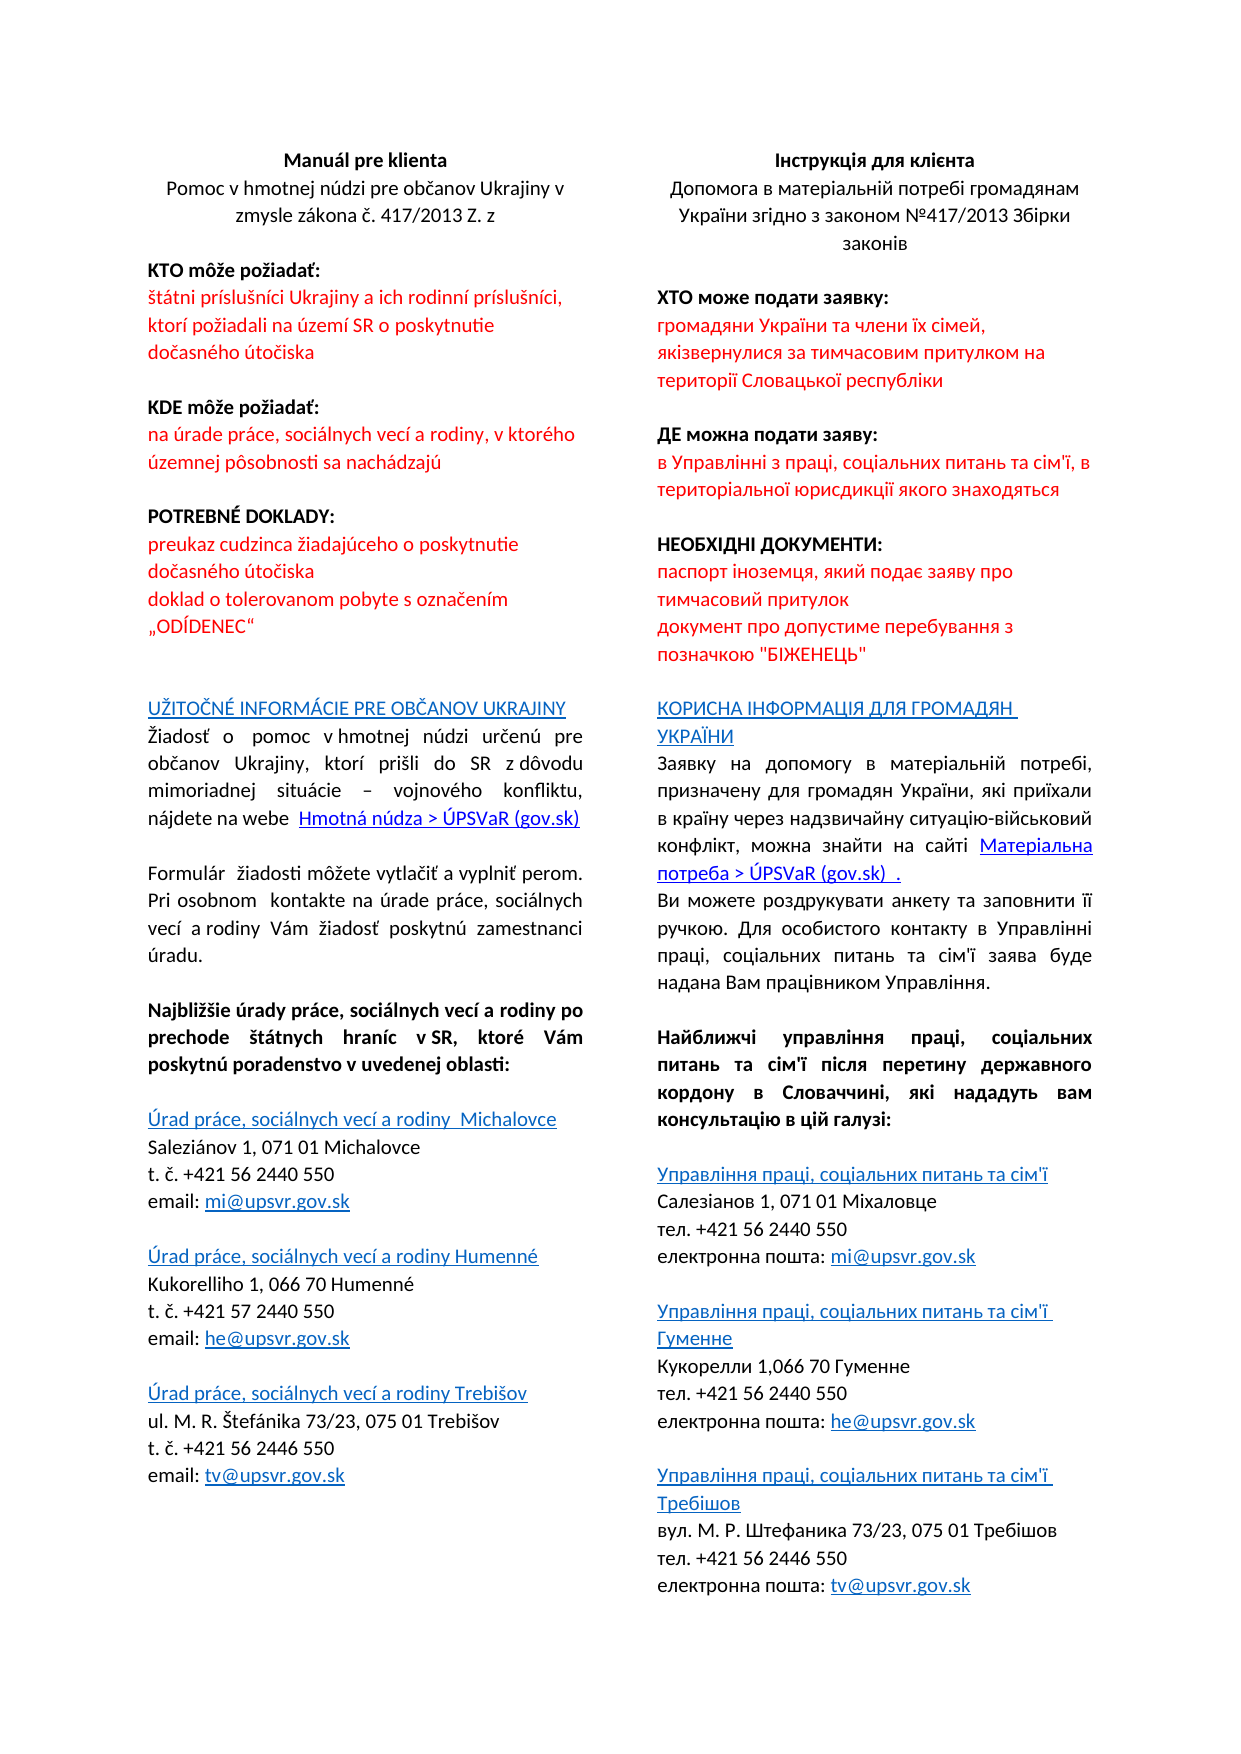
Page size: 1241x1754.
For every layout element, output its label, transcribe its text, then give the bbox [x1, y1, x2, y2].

text POTREBNÉ DOKLADY: [148, 504, 583, 529]
text ДЕ можна подати заяву: [657, 422, 1093, 447]
text Úrad práce, sociálnych vecí a rodiny Michalovce [148, 1106, 583, 1132]
text Kukorelliho 1, 066 70 Humenné [148, 1271, 583, 1296]
text t. č. +421 56 2446 550 [148, 1435, 583, 1461]
text Управління праці, соціальних питань та сім'ї Требішов [657, 1463, 1093, 1515]
text ХТО може подати заявку: [657, 284, 1093, 310]
text електронна пошта: he@upsvr.gov.sk [657, 1408, 1093, 1433]
text ul. M. R. Štefánika 73/23, 075 01 Trebišov [148, 1408, 583, 1433]
text Žiadosť o pomoc v hmotnej núdzi určenú pre občanov Ukrajiny, ktorí prišli do SR z dôvodu mimoriadnej situácie – vojnového konfliktu, nájdete na webe Hmotná núdza > ÚPSVaR (gov.sk) [148, 723, 583, 831]
text КОРИСНА ІНФОРМАЦІЯ ДЛЯ ГРОМАДЯН УКРАЇНИ [657, 696, 1093, 748]
text вул. М. Р. Штефаника 73/23, 075 01 Требішов [657, 1517, 1093, 1543]
text na úrade práce, sociálnych vecí a rodiny, v ktorého územnej pôsobnosti sa nachádzajú [148, 422, 583, 474]
text Найближчі управління праці, соціальних питань та сім'ї після перетину державного кордону в Словаччині, які нададуть вам консультацію в цій галузі: [657, 1024, 1093, 1132]
text Najbližšie úrady práce, sociálnych vecí a rodiny po prechode štátnych hraníc v SR, ktoré Vám poskytnú poradenstvo v uvedenej oblasti: [148, 997, 583, 1077]
text Pomoc v hmotnej núdzi pre občanov Ukrajiny v zmysle zákona č. 417/2013 Z. z [148, 175, 583, 228]
text UŽITOČNÉ INFORMÁCIE PRE OBČANOV UKRAJINY [148, 696, 583, 721]
text preukaz cudzinca žiadajúceho o poskytnutie dočasného útočiska [148, 531, 583, 584]
text Saleziánov 1, 071 01 Michalovce [148, 1134, 583, 1159]
text Допомога в матеріальній потребі громадянам України згідно з законом №417/2013 Збірки законів [657, 175, 1093, 255]
text Кукорелли 1,066 70 Гуменне [657, 1353, 1093, 1378]
text email: mi@upsvr.gov.sk [148, 1189, 583, 1214]
text Салезіанов 1, 071 01 Міхаловце [657, 1189, 1093, 1214]
text Управління праці, соціальних питань та сім'ї Гуменне [657, 1298, 1093, 1351]
text Ви можете роздрукувати анкету та заповнити її ручкою. Для особистого контакту в Управлінні праці, соціальних питань та сім'ї заява буде надана Вам працівником Управління. [657, 887, 1093, 995]
text t. č. +421 57 2440 550 [148, 1298, 583, 1324]
text тел. +421 56 2440 550 [657, 1216, 1093, 1241]
text тел. +421 56 2440 550 [657, 1380, 1093, 1406]
text тел. +421 56 2446 550 [657, 1545, 1093, 1570]
text Інструкція для клієнта [657, 148, 1093, 173]
text електронна пошта: tv@upsvr.gov.sk [657, 1572, 1093, 1598]
text KTO môže požiadať: [148, 257, 583, 283]
text Заявку на допомогу в матеріальній потребі, призначену для громадян України, які приїхали в країну через надзвичайну ситуацію-військовий конфлікт, можна знайти на сайті Матеріальна потреба > ÚPSVaR (gov.sk) . [657, 750, 1093, 885]
text email: tv@upsvr.gov.sk [148, 1463, 583, 1488]
text Formulár žiadosti môžete vytlačiť a vyplniť perom. Pri osobnom kontakte na úrade práce, sociálnych vecí a rodiny Vám žiadosť poskytnú zamestnanci úradu. [148, 860, 583, 967]
text паспорт іноземця, який подає заяву про тимчасовий притулок [657, 558, 1093, 611]
text громадяни України та члени їх сімей, якізвернулися за тимчасовим притулком на території Словацької республіки [657, 312, 1093, 392]
text НЕОБХІДНІ ДОКУМЕНТИ: [657, 531, 1093, 557]
text t. č. +421 56 2440 550 [148, 1161, 583, 1187]
text Úrad práce, sociálnych vecí a rodiny Humenné [148, 1243, 583, 1269]
text документ про допустиме перебування з позначкою "БІЖЕНЕЦЬ" [657, 613, 1093, 666]
text doklad o tolerovanom pobyte s označením „ODÍDENEC“ [148, 586, 583, 639]
text Управління праці, соціальних питань та сім'ї [657, 1161, 1093, 1187]
text KDE môže požiadať: [148, 394, 583, 419]
text електронна пошта: mi@upsvr.gov.sk [657, 1243, 1093, 1269]
text Manuál pre klienta [148, 148, 583, 173]
text email: he@upsvr.gov.sk [148, 1326, 583, 1351]
text štátni príslušníci Ukrajiny a ich rodinní príslušníci, ktorí požiadali na území SR o poskytnutie dočasného útočiska [148, 284, 583, 365]
text Úrad práce, sociálnych vecí a rodiny Trebišov [148, 1380, 583, 1406]
text в Управлінні з праці, соціальних питань та сім'ї, в територіальної юрисдикції якого знаходяться [657, 449, 1093, 502]
